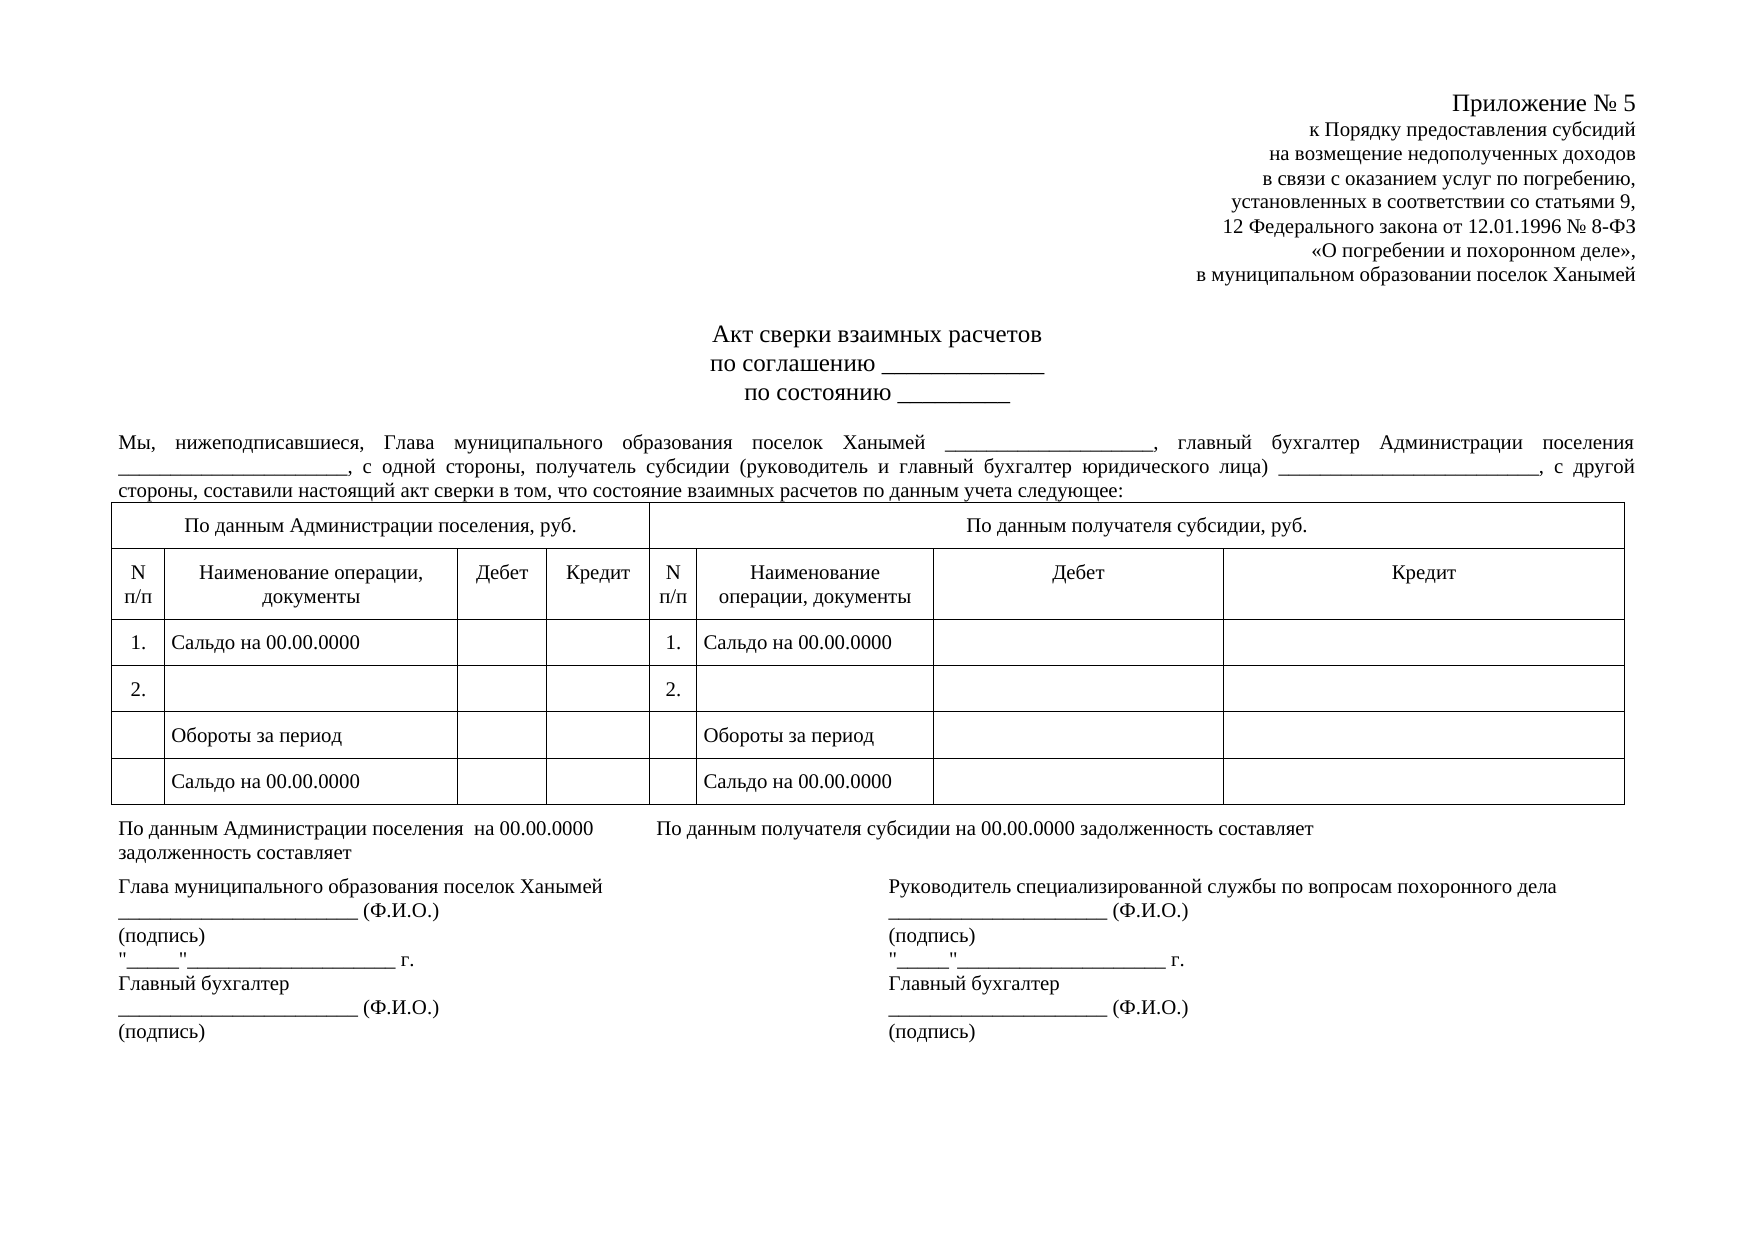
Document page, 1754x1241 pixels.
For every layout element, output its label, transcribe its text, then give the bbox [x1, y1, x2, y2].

table_cell Сальдо на 00.00.0000 [165, 620, 457, 665]
text Приложение № 5 [118, 88, 1636, 117]
table_cell [547, 712, 649, 758]
text 12 Федерального закона от 12.01.1996 № 8-ФЗ [118, 213, 1636, 238]
table_cell (подпись) [877, 1019, 1647, 1043]
table_cell Наименование операции, документы [697, 549, 933, 618]
table_cell [458, 666, 546, 711]
table_cell 2. [650, 666, 696, 711]
text по состоянию _________ [118, 377, 1636, 406]
table_cell 1. [650, 620, 696, 665]
text на возмещение недополученных доходов [118, 141, 1636, 165]
table_cell 2. [112, 666, 164, 711]
table_cell [1224, 712, 1624, 758]
text к Порядку предоставления субсидий [118, 117, 1636, 141]
table_cell [650, 759, 696, 804]
table_cell [458, 759, 546, 804]
text в связи с оказанием услуг по погребению, [118, 165, 1636, 189]
table_cell Обороты за период [697, 712, 933, 758]
table_cell [547, 666, 649, 711]
table_cell (подпись) [877, 923, 1647, 947]
table_header По данным получателя субсидии, руб. [650, 503, 1624, 548]
table_cell "_____"____________________ г. [877, 947, 1647, 971]
table_cell Сальдо на 00.00.0000 [697, 620, 933, 665]
table_cell [112, 759, 164, 804]
table_cell N п/п [112, 549, 164, 618]
table_cell [547, 759, 649, 804]
table_header Глава муниципального образования поселок Ханымей [107, 874, 877, 898]
table_header По данным Администрации поселения, руб. [112, 503, 649, 548]
table_cell Кредит [1224, 549, 1624, 618]
text по соглашению _____________ [118, 348, 1636, 377]
table_cell [165, 666, 457, 711]
text установленных в соответствии со статьями 9, [118, 189, 1636, 213]
table_cell [112, 712, 164, 758]
table_cell Обороты за период [165, 712, 457, 758]
table_cell [934, 666, 1223, 711]
table_cell Главный бухгалтер [877, 971, 1647, 995]
text в муниципальном образовании поселок Ханымей [118, 262, 1636, 286]
table_cell _______________________ (Ф.И.О.) [107, 995, 877, 1019]
table_cell Наименование операции, документы [165, 549, 457, 618]
table_cell [934, 759, 1223, 804]
table_cell 1. [112, 620, 164, 665]
table_cell [1224, 759, 1624, 804]
table_cell [697, 666, 933, 711]
table_cell Кредит [547, 549, 649, 618]
table_cell [458, 620, 546, 665]
table_cell Сальдо на 00.00.0000 [165, 759, 457, 804]
table_cell (подпись) [107, 1019, 877, 1043]
table_cell Дебет [458, 549, 546, 618]
table_cell По данным Администрации поселения на 00.00.0000 задолженность составляет [112, 805, 649, 874]
text Акт сверки взаимных расчетов [118, 319, 1636, 348]
text «О погребении и похоронном деле», [118, 238, 1636, 262]
table_cell По данным получателя субсидии на 00.00.0000 задолженность составляет [650, 805, 1624, 874]
table_cell [934, 712, 1223, 758]
table_cell _____________________ (Ф.И.О.) [877, 899, 1647, 922]
table_cell [547, 620, 649, 665]
table_cell N п/п [650, 549, 696, 618]
table_cell [650, 712, 696, 758]
table_cell Сальдо на 00.00.0000 [697, 759, 933, 804]
table_header Руководитель специализированной службы по вопросам похоронного дела [877, 874, 1647, 898]
table_cell [934, 620, 1223, 665]
table_cell [1224, 666, 1624, 711]
table_cell _____________________ (Ф.И.О.) [877, 995, 1647, 1019]
table_cell [1224, 620, 1624, 665]
table_cell Дебет [934, 549, 1223, 618]
table_cell [458, 712, 546, 758]
table_cell _______________________ (Ф.И.О.) [107, 899, 877, 922]
table_cell Главный бухгалтер [107, 971, 877, 995]
table_cell (подпись) [107, 923, 877, 947]
table_cell "_____"____________________ г. [107, 947, 877, 971]
text Мы, нижеподписавшиеся, Глава муниципального образования поселок Ханымей ____________________, главный бухгалтер Администрации поселения ______________________, с одной стороны, получатель субсидии (руководитель и главный бухгалтер юридического лица) _________________________, с другой стороны, составили настоящий акт сверки в том, что состояние взаимных расчетов по данным учета следующее: [118, 429, 1636, 502]
